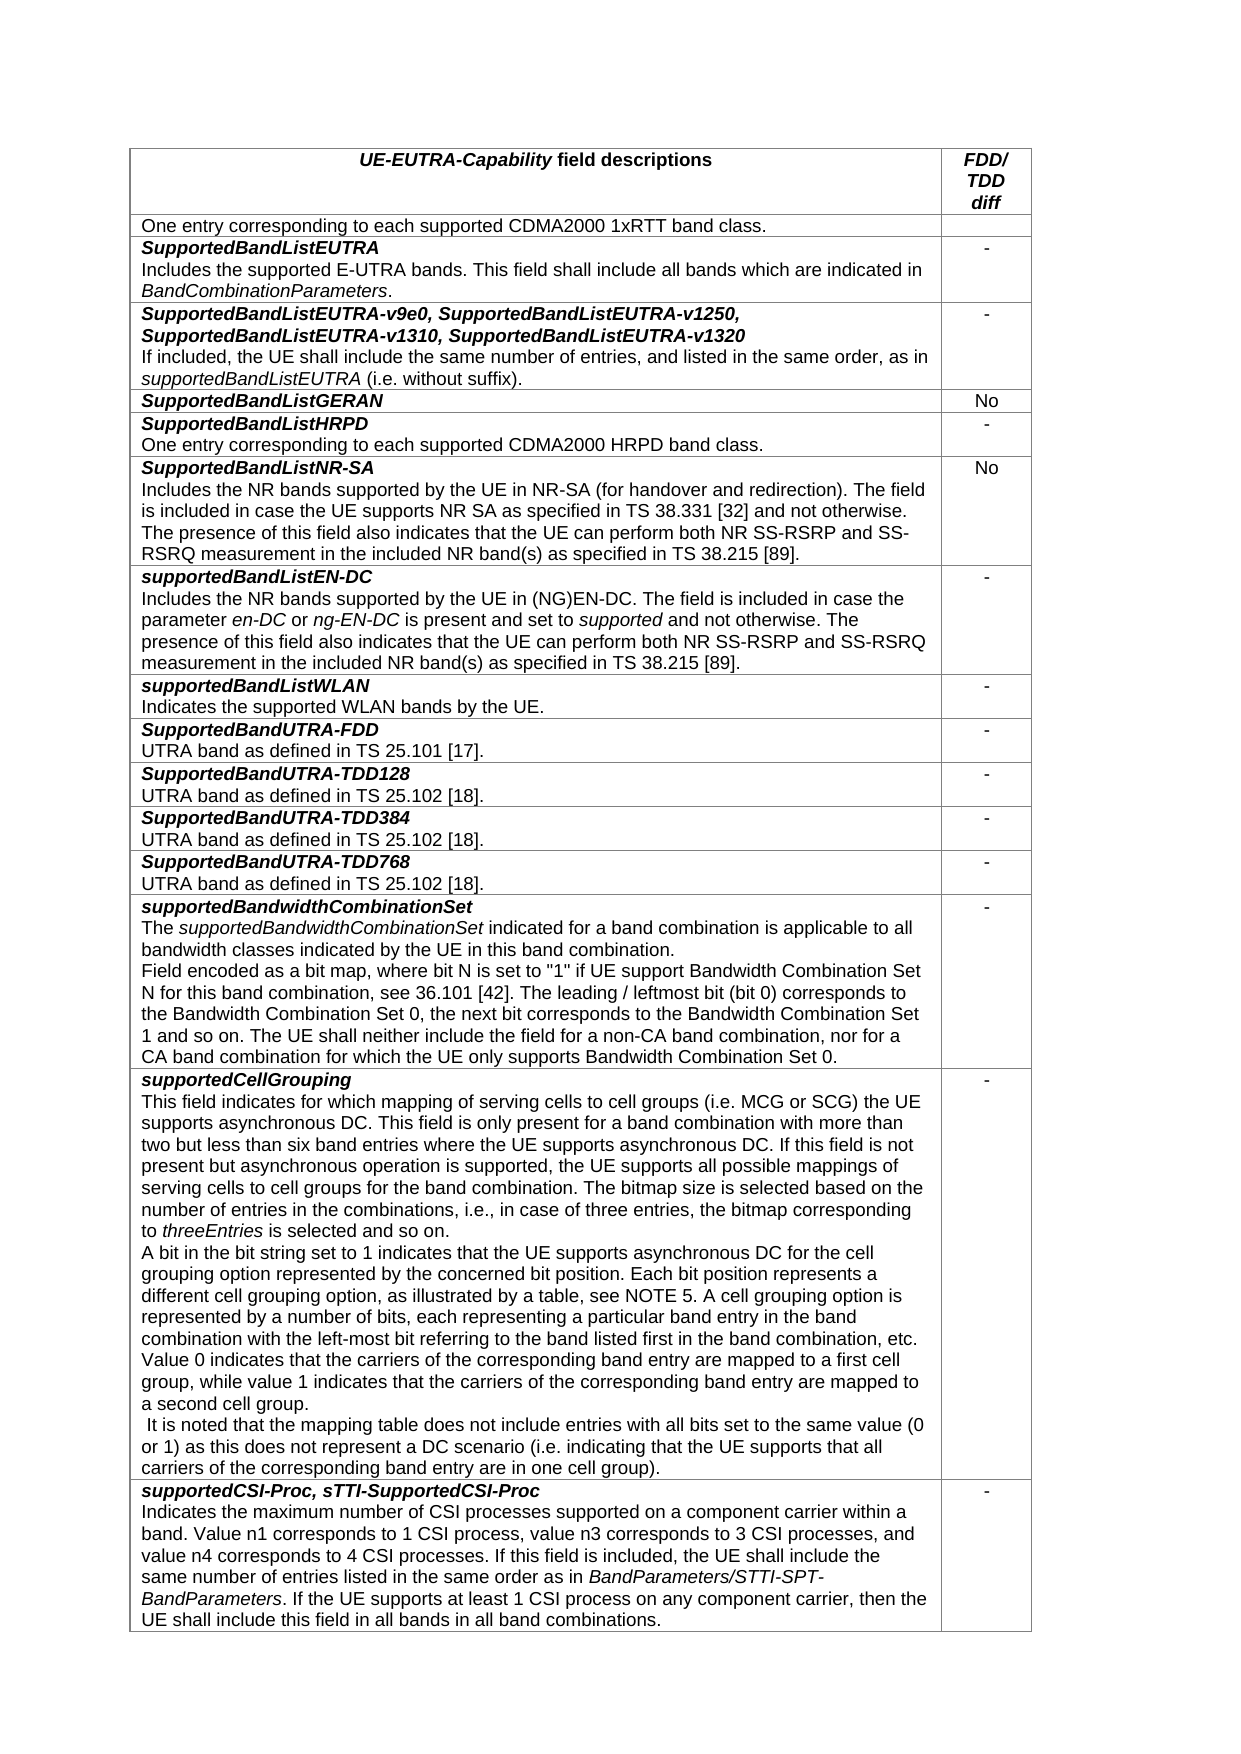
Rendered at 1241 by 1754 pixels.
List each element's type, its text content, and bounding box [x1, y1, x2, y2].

table_header UE-EUTRA-Capability field descriptions [131, 149, 941, 213]
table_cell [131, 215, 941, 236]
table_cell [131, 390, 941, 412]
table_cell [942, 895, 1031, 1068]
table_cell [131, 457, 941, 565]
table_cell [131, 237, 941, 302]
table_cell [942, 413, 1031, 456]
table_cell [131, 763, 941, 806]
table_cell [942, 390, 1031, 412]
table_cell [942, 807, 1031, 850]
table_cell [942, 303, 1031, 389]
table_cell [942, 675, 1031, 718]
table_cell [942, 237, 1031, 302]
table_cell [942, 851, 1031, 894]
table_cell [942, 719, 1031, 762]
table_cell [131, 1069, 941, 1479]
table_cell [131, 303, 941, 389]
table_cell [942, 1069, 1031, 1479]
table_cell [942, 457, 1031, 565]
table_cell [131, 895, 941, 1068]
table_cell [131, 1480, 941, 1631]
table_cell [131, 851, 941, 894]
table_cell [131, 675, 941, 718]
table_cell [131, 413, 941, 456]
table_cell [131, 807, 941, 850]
table_header FDD/ TDD diff [942, 149, 1031, 213]
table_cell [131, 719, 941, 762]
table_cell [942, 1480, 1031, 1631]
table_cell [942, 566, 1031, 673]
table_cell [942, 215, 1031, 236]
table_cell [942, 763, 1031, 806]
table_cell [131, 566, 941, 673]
